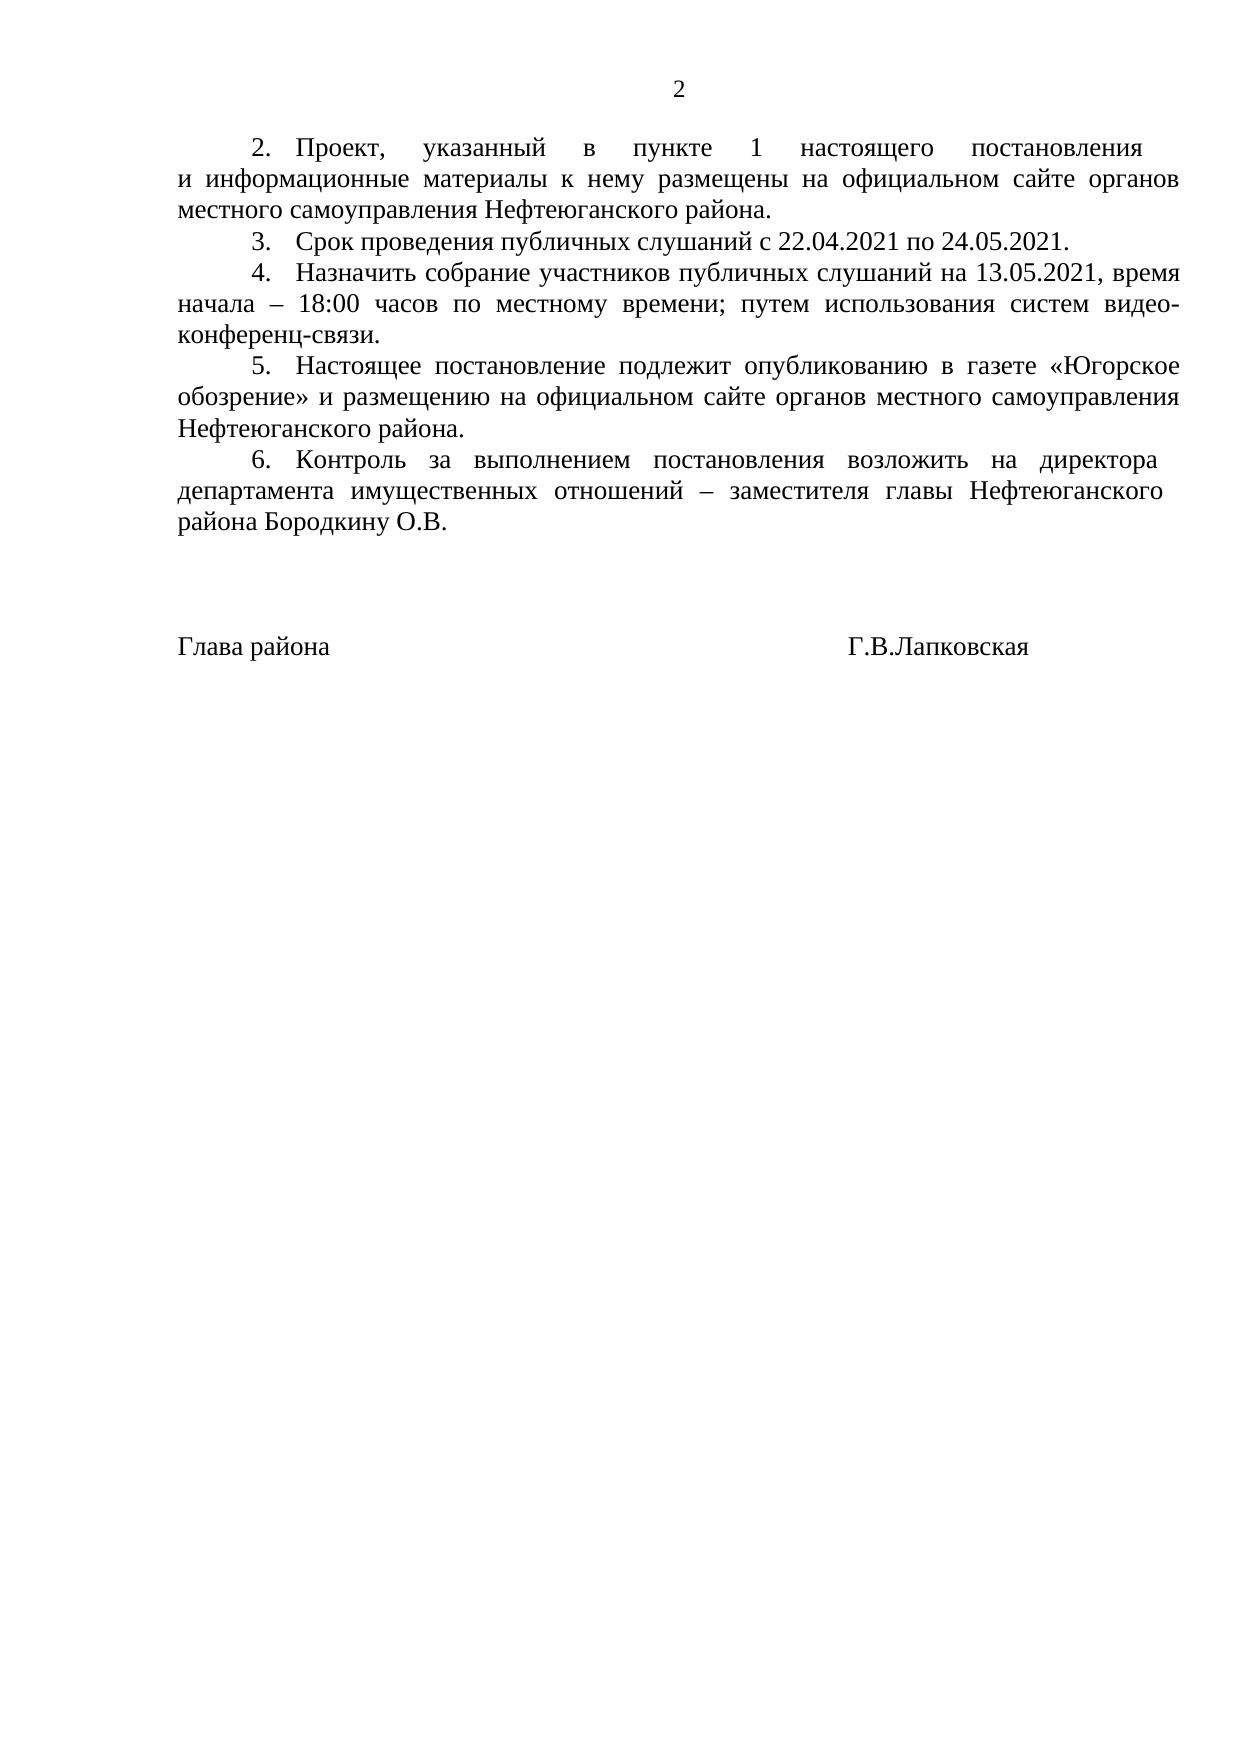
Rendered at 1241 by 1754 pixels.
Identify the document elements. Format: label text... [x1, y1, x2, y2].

list Проект, указанный в пункте 1 настоящего постановления и информационные материалы к нему размещены на официальном сайте органов местного самоуправления Нефтеюганского района. [177, 131, 1181, 225]
list Настоящее постановление подлежит опубликованию в газете «Югорское обозрение» и размещению на официальном сайте органов местного самоуправления Нефтеюганского района. [177, 349, 1181, 443]
list Назначить собрание участников публичных слушаний на 13.05.2021, время начала – 18:00 часов по местному времени; путем использования систем видео-конференц-связи. [177, 256, 1181, 349]
text Глава района Г.В.Лапковская [177, 630, 1181, 661]
list Срок проведения публичных слушаний с 22.04.2021 по 24.05.2021. [177, 225, 1181, 256]
list Контроль за выполнением постановления возложить на директора департамента имущественных отношений – заместителя главы Нефтеюганского района Бородкину О.В. [177, 443, 1181, 536]
